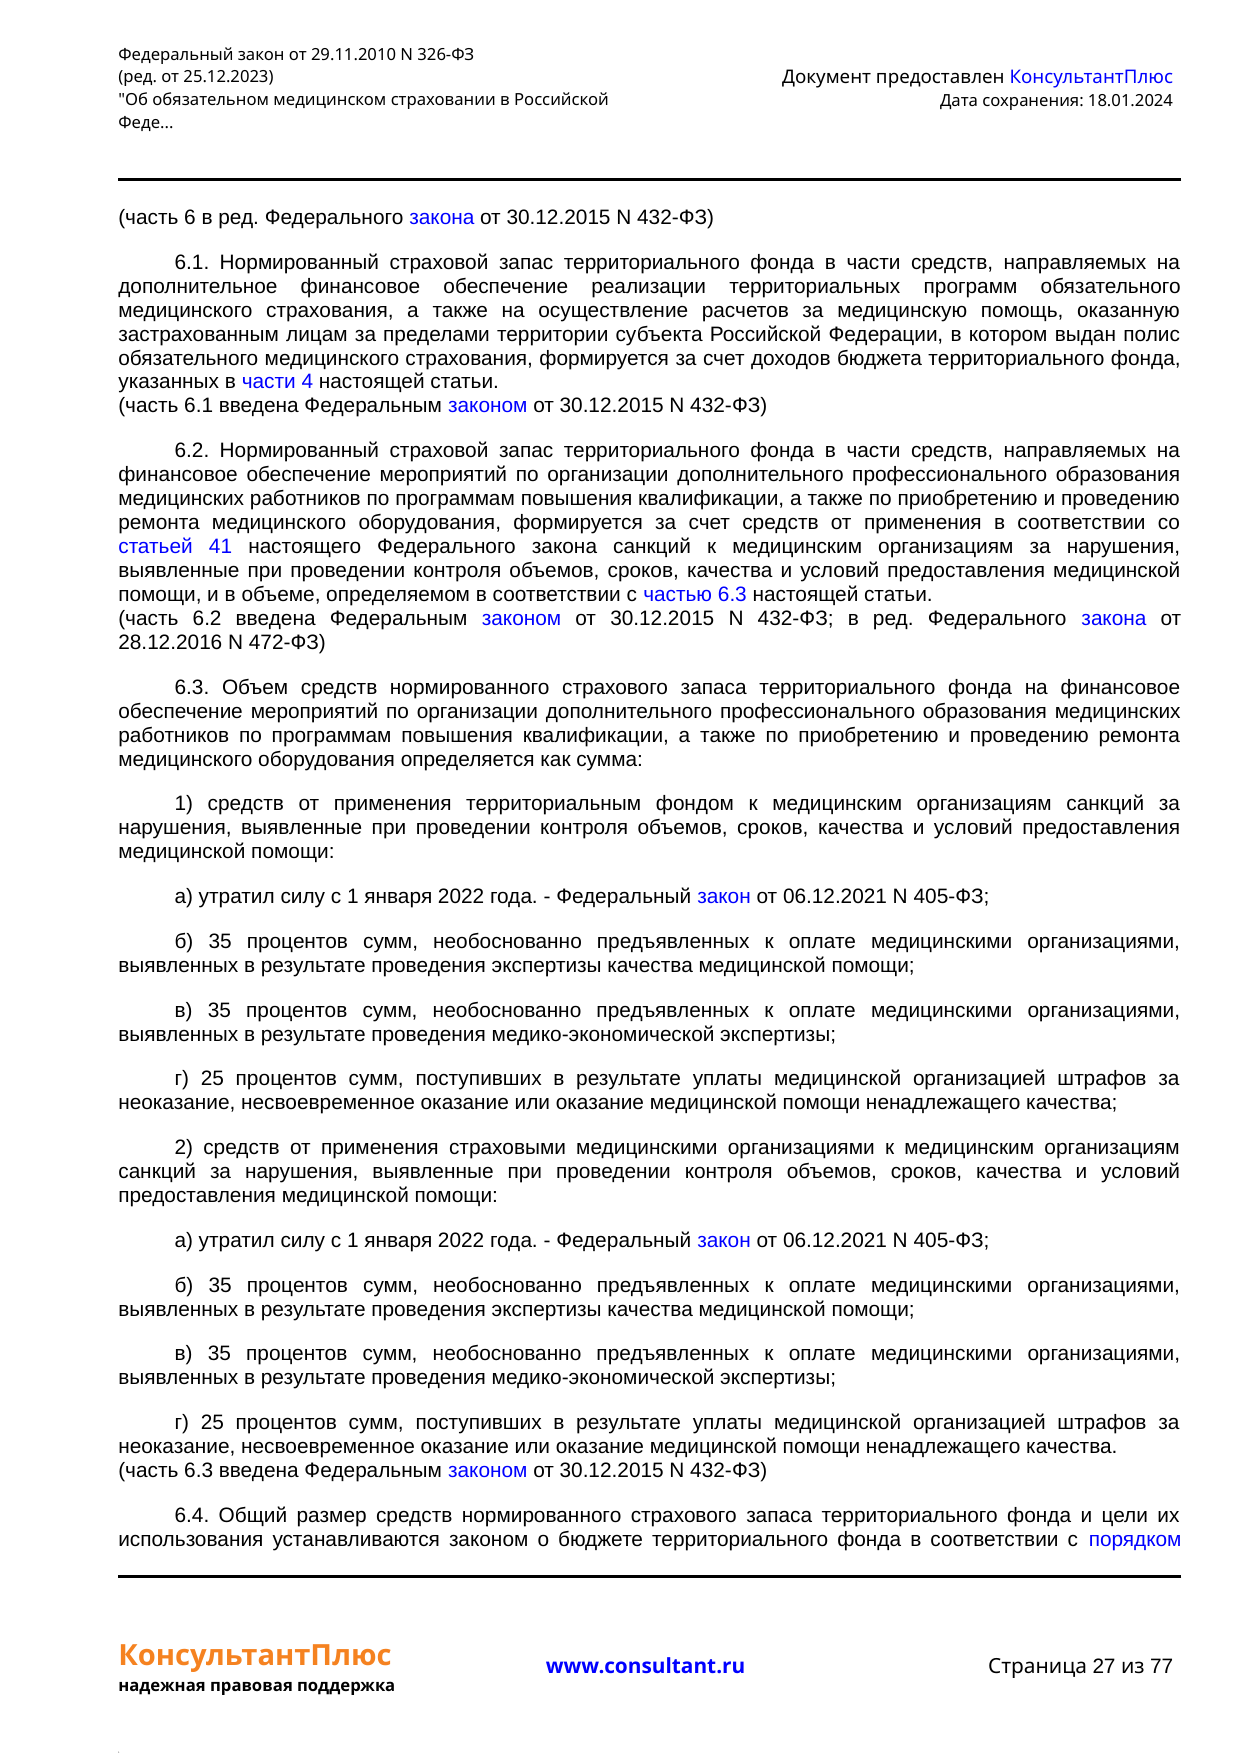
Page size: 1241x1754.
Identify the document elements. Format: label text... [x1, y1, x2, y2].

text 2) средств от применения страховыми медицинскими организациями к медицинским организациям санкций за нарушения, выявленные при проведении контроля объемов, сроков, качества и условий предоставления медицинской помощи: [118, 1135, 1181, 1207]
text в) 35 процентов сумм, необоснованно предъявленных к оплате медицинскими организациями, выявленных в результате проведения медико-экономической экспертизы; [118, 997, 1181, 1045]
text 6.1. Нормированный страховой запас территориального фонда в части средств, направляемых на дополнительное финансовое обеспечение реализации территориальных программ обязательного медицинского страхования, а также на осуществление расчетов за медицинскую помощь, оказанную застрахованным лицам за пределами территории субъекта Российской Федерации, в котором выдан полис обязательного медицинского страхования, формируется за счет доходов бюджета территориального фонда, указанных в части 4 настоящей статьи. [118, 249, 1181, 393]
text (часть 6.1 введена Федеральным законом от 30.12.2015 N 432-ФЗ) [118, 393, 1181, 417]
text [118, 1503, 1181, 1551]
text (часть 6.3 введена Федеральным законом от 30.12.2015 N 432-ФЗ) [118, 1458, 1181, 1482]
text б) 35 процентов сумм, необоснованно предъявленных к оплате медицинскими организациями, выявленных в результате проведения экспертизы качества медицинской помощи; [118, 929, 1181, 977]
text (часть 6.2 введена Федеральным законом от 30.12.2015 N 432-ФЗ; в ред. Федерального закона от 28.12.2016 N 472-ФЗ) [118, 606, 1181, 654]
text а) утратил силу с 1 января 2022 года. - Федеральный закон от 06.12.2021 N 405-ФЗ; [118, 1228, 1181, 1252]
text 1) средств от применения территориальным фондом к медицинским организациям санкций за нарушения, выявленные при проведении контроля объемов, сроков, качества и условий предоставления медицинской помощи: [118, 791, 1181, 863]
text в) 35 процентов сумм, необоснованно предъявленных к оплате медицинскими организациями, выявленных в результате проведения медико-экономической экспертизы; [118, 1341, 1181, 1389]
text г) 25 процентов сумм, поступивших в результате уплаты медицинской организацией штрафов за неоказание, несвоевременное оказание или оказание медицинской помощи ненадлежащего качества; [118, 1066, 1181, 1114]
text г) 25 процентов сумм, поступивших в результате уплаты медицинской организацией штрафов за неоказание, несвоевременное оказание или оказание медицинской помощи ненадлежащего качества. [118, 1410, 1181, 1458]
text 6.3. Объем средств нормированного страхового запаса территориального фонда на финансовое обеспечение мероприятий по организации дополнительного профессионального образования медицинских работников по программам повышения квалификации, а также по приобретению и проведению ремонта медицинского оборудования определяется как сумма: [118, 674, 1181, 770]
text б) 35 процентов сумм, необоснованно предъявленных к оплате медицинскими организациями, выявленных в результате проведения экспертизы качества медицинской помощи; [118, 1272, 1181, 1320]
text а) утратил силу с 1 января 2022 года. - Федеральный закон от 06.12.2021 N 405-ФЗ; [118, 884, 1181, 908]
text 6.2. Нормированный страховой запас территориального фонда в части средств, направляемых на финансовое обеспечение мероприятий по организации дополнительного профессионального образования медицинских работников по программам повышения квалификации, а также по приобретению и проведению ремонта медицинского оборудования, формируется за счет средств от применения в соответствии со статьей 41 настоящего Федерального закона санкций к медицинским организациям за нарушения, выявленные при проведении контроля объемов, сроков, качества и условий предоставления медицинской помощи, и в объеме, определяемом в соответствии с частью 6.3 настоящей статьи. [118, 438, 1181, 606]
text (часть 6 в ред. Федерального закона от 30.12.2015 N 432-ФЗ) [118, 205, 1181, 229]
